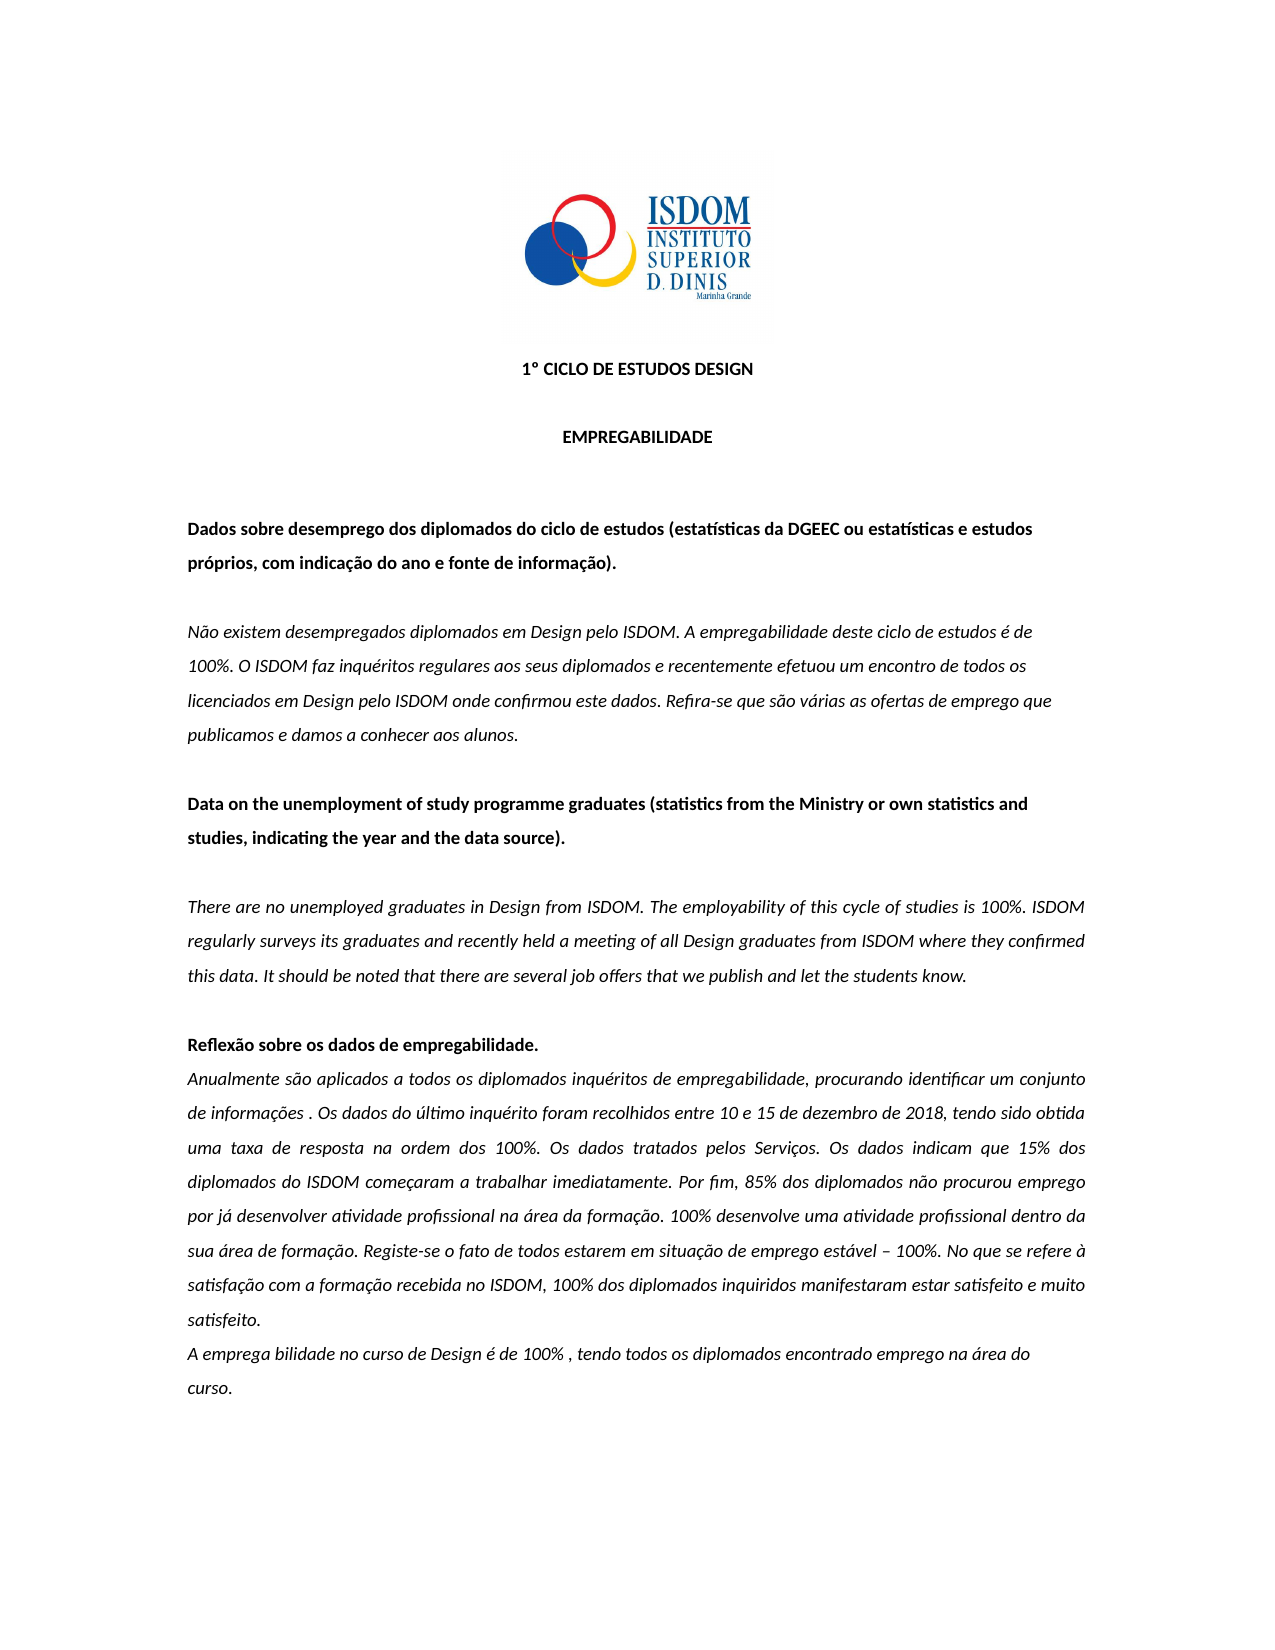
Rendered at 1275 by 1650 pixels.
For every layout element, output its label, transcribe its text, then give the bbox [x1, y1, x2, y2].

text Dados sobre desemprego dos diplomados do ciclo de estudos (estatísticas da DGEEC ou estatísticas e estudos [187, 517, 1087, 540]
text There are no unemployed graduates in Design from ISDOM. The employability of this cycle of studies is 100%. ISDOM regularly surveys its graduates and recently held a meeting of all Design graduates from ISDOM where they confirmed this data. It should be noted that there are several job offers that we publish and let the students know. [187, 895, 1087, 987]
text EMPREGABILIDADE [187, 426, 1087, 448]
text 1º CICLO DE ESTUDOS DESIGN [187, 357, 1087, 380]
text curso. [187, 1377, 1087, 1399]
text Anualmente são aplicados a todos os diplomados inquéritos de empregabilidade, procurando identificar um conjunto de informações . Os dados do último inquérito foram recolhidos entre 10 e 15 de dezembro de 2018, tendo sido obtida uma taxa de resposta na ordem dos 100%. Os dados tratados pelos Serviços. Os dados indicam que 15% dos diplomados do ISDOM começaram a trabalhar imediatamente. Por fim, 85% dos diplomados não procurou emprego por já desenvolver atividade profissional na área da formação. 100% desenvolve uma atividade profissional dentro da sua área de formação. Registe-se o fato de todos estarem em situação de emprego estável – 100%. No que se refere à satisfação com a formação recebida no ISDOM, 100% dos diplomados inquiridos manifestaram estar satisfeito e muito satisfeito. [187, 1067, 1087, 1331]
text Não existem desempregados diplomados em Design pelo ISDOM. A empregabilidade deste ciclo de estudos é de [187, 620, 1087, 643]
text próprios, com indicação do ano e fonte de informação). [187, 552, 1087, 574]
text A emprega bilidade no curso de Design é de 100% , tendo todos os diplomados encontrado emprego na área do [187, 1342, 1087, 1365]
text licenciados em Design pelo ISDOM onde confirmou este dados. Refira-se que são várias as ofertas de emprego que [187, 689, 1087, 712]
text 100%. O ISDOM faz inquéritos regulares aos seus diplomados e recentemente efetuou um encontro de todos os [187, 655, 1087, 678]
picture [501, 150, 774, 344]
text publicamos e damos a conhecer aos alunos. [187, 723, 1087, 746]
text studies, indicating the year and the data source). [187, 827, 1087, 849]
text Reflexão sobre os dados de empregabilidade. [187, 1033, 1087, 1056]
text Data on the unemployment of study programme graduates (statistics from the Ministry or own statistics and [187, 792, 1087, 815]
